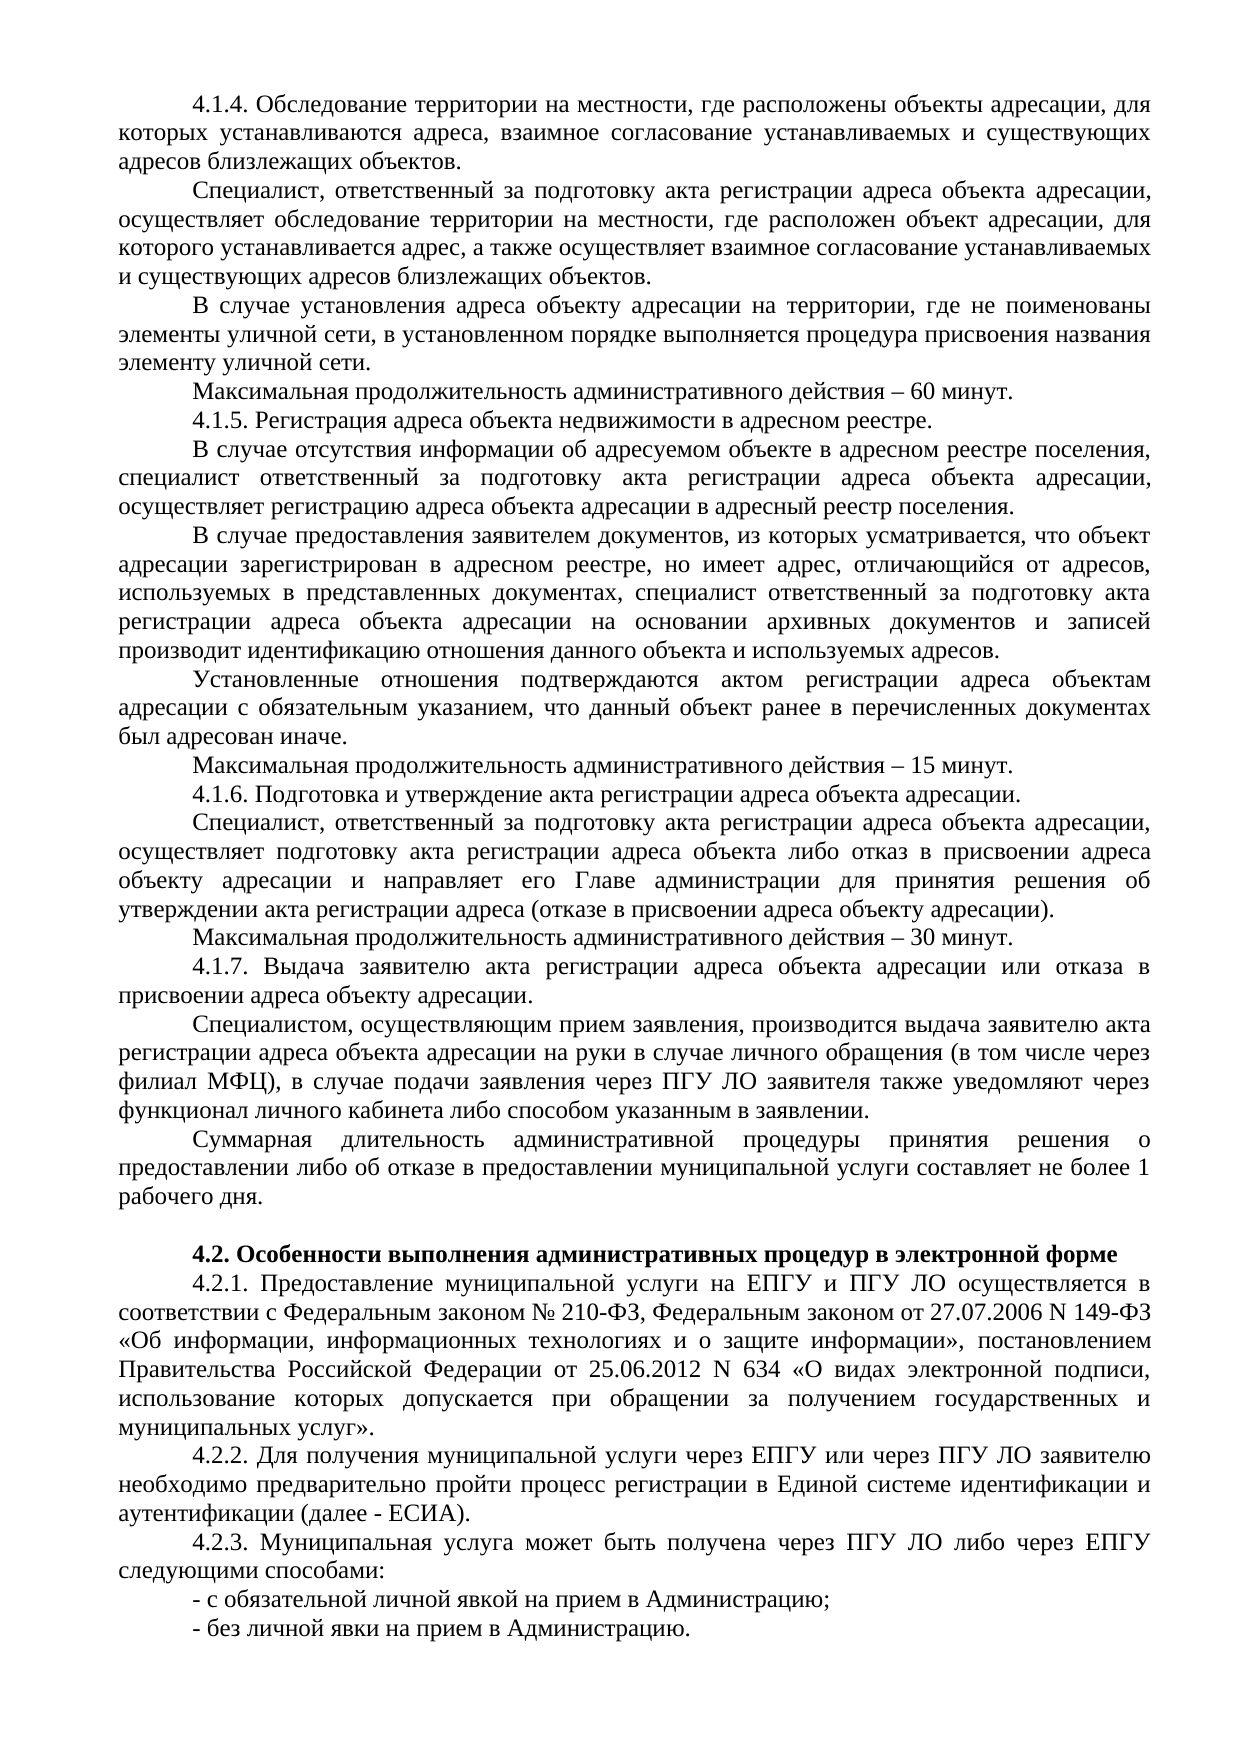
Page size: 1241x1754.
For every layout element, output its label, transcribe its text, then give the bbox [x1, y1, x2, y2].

text 4.2. Особенности выполнения административных процедур в электронной форме [118, 1239, 1152, 1268]
text 4.2.2. Для получения муниципальной услуги через ЕПГУ или через ПГУ ЛО заявителю необходимо предварительно пройти процесс регистрации в Единой системе идентификации и аутентификации (далее - ЕСИА). [118, 1440, 1152, 1527]
text Специалист, ответственный за подготовку акта регистрации адреса объекта адресации, осуществляет подготовку акта регистрации адреса объекта либо отказ в присвоении адреса объекту адресации и направляет его Главе администрации для принятия решения об утверждении акта регистрации адреса (отказе в присвоении адреса объекту адресации). [118, 807, 1152, 922]
text 4.1.7. Выдача заявителю акта регистрации адреса объекта адресации или отказа в присвоении адреса объекту адресации. [118, 951, 1152, 1009]
text 4.1.4. Обследование территории на местности, где расположены объекты адресации, для которых устанавливаются адреса, взаимное согласование устанавливаемых и существующих адресов близлежащих объектов. [118, 89, 1152, 175]
text 4.2.3. Муниципальная услуга может быть получена через ПГУ ЛО либо через ЕПГУ следующими способами: [118, 1527, 1152, 1584]
text - без личной явки на прием в Администрацию. [118, 1613, 1152, 1642]
text 4.2.1. Предоставление муниципальной услуги на ЕПГУ и ПГУ ЛО осуществляется в соответствии с Федеральным законом № 210-ФЗ, Федеральным законом от 27.07.2006 N 149-ФЗ «Об информации, информационных технологиях и о защите информации», постановлением Правительства Российской Федерации от 25.06.2012 N 634 «О видах электронной подписи, использование которых допускается при обращении за получением государственных и муниципальных услуг». [118, 1268, 1152, 1440]
text 4.1.6. Подготовка и утверждение акта регистрации адреса объекта адресации. [118, 779, 1152, 807]
text Максимальная продолжительность административного действия – 30 минут. [118, 922, 1152, 951]
text Специалист, ответственный за подготовку акта регистрации адреса объекта адресации, осуществляет обследование территории на местности, где расположен объект адресации, для которого устанавливается адрес, а также осуществляет взаимное согласование устанавливаемых и существующих адресов близлежащих объектов. [118, 175, 1152, 290]
text В случае предоставления заявителем документов, из которых усматривается, что объект адресации зарегистрирован в адресном реестре, но имеет адрес, отличающийся от адресов, используемых в представленных документах, специалист ответственный за подготовку акта регистрации адреса объекта адресации на основании архивных документов и записей производит идентификацию отношения данного объекта и используемых адресов. [118, 520, 1152, 664]
text - с обязательной личной явкой на прием в Администрацию; [118, 1584, 1152, 1613]
text В случае установления адреса объекту адресации на территории, где не поименованы элементы уличной сети, в установленном порядке выполняется процедура присвоения названия элементу уличной сети. [118, 290, 1152, 376]
text Специалистом, осуществляющим прием заявления, производится выдача заявителю акта регистрации адреса объекта адресации на руки в случае личного обращения (в том числе через филиал МФЦ), в случае подачи заявления через ПГУ ЛО заявителя также уведомляют через функционал личного кабинета либо способом указанным в заявлении. [118, 1009, 1152, 1124]
text 4.1.5. Регистрация адреса объекта недвижимости в адресном реестре. [118, 405, 1152, 434]
text Суммарная длительность административной процедуры принятия решения о предоставлении либо об отказе в предоставлении муниципальной услуги составляет не более 1 рабочего дня. [118, 1124, 1152, 1210]
text Максимальная продолжительность административного действия – 60 минут. [118, 376, 1152, 405]
text Установленные отношения подтверждаются актом регистрации адреса объектам адресации с обязательным указанием, что данный объект ранее в перечисленных документах был адресован иначе. [118, 664, 1152, 750]
text В случае отсутствия информации об адресуемом объекте в адресном реестре поселения, специалист ответственный за подготовку акта регистрации адреса объекта адресации, осуществляет регистрацию адреса объекта адресации в адресный реестр поселения. [118, 434, 1152, 520]
text Максимальная продолжительность административного действия – 15 минут. [118, 750, 1152, 779]
